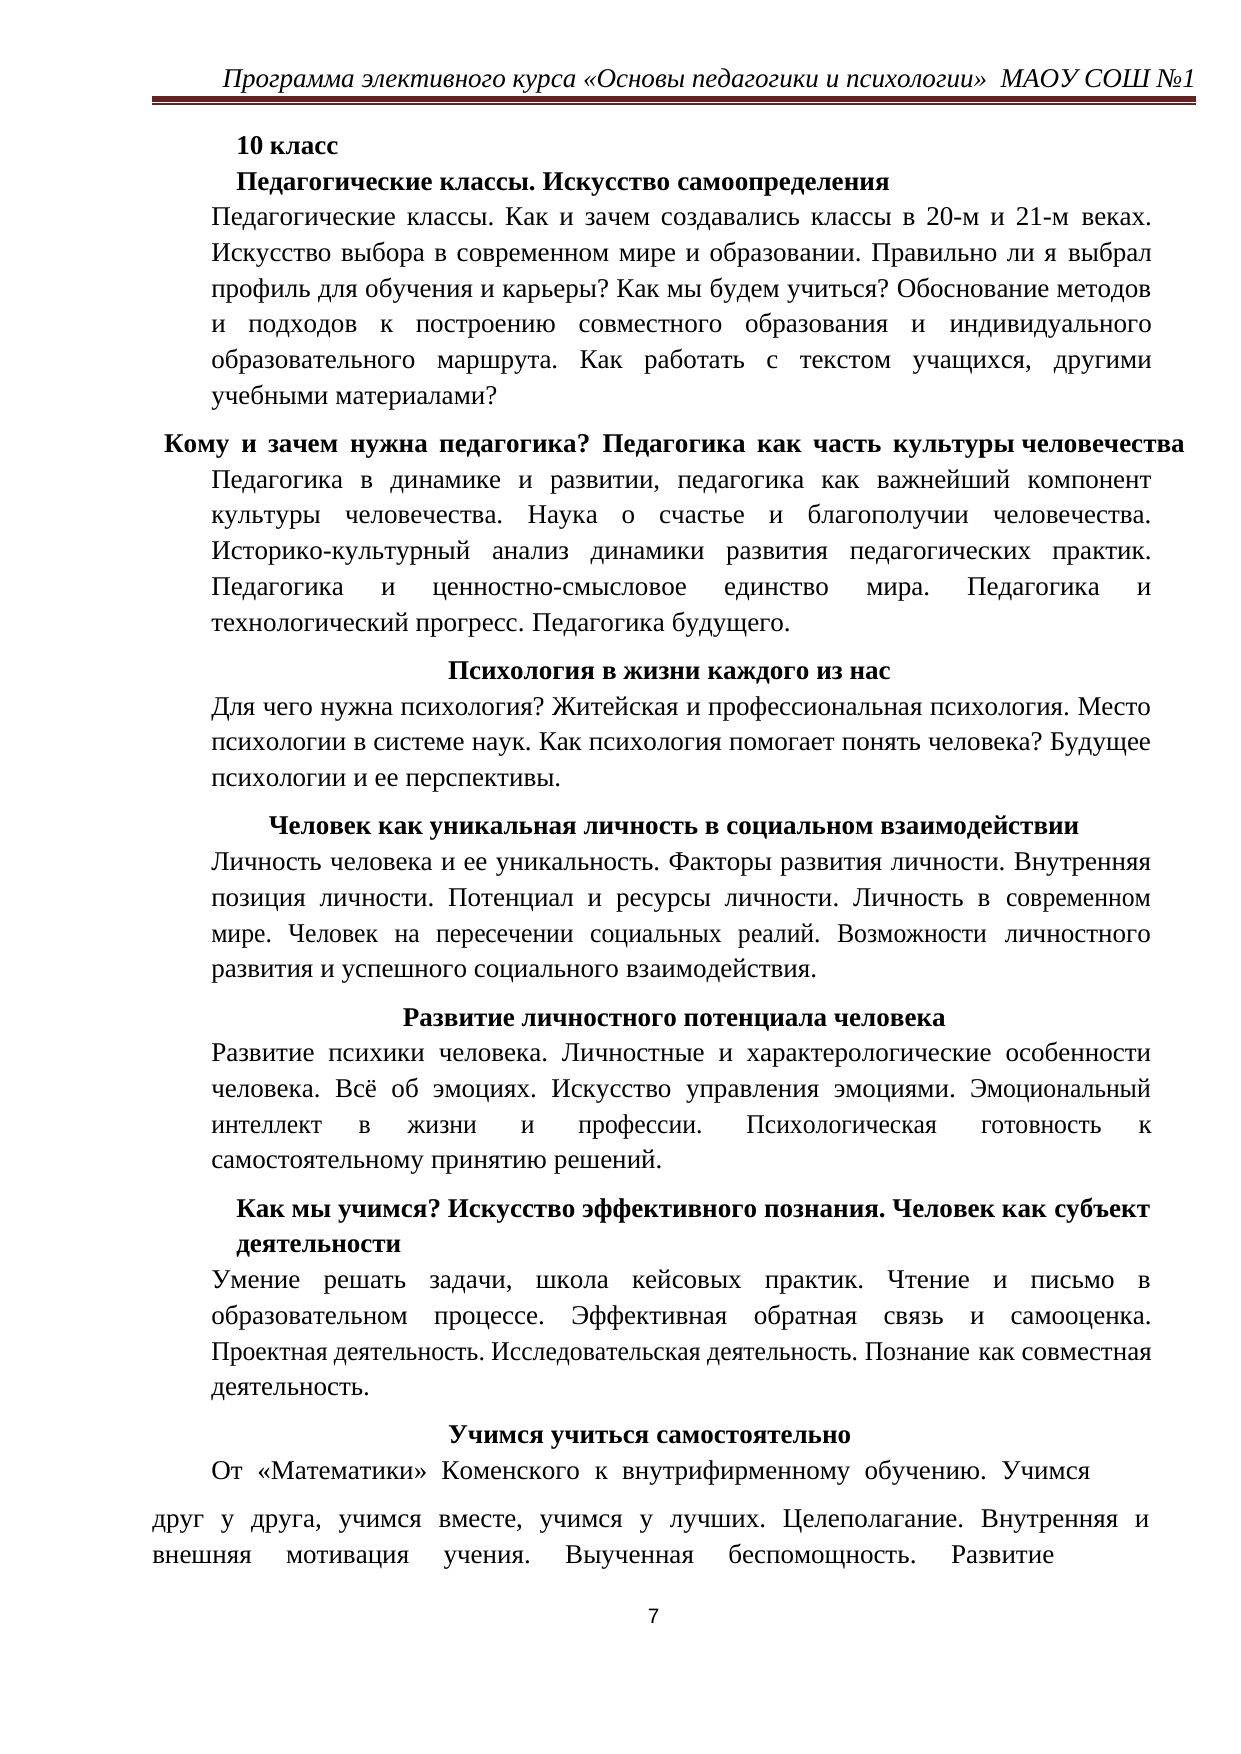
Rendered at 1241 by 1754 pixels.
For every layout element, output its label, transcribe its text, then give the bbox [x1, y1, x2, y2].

subtitle Развитие личностного потенциала человека [152, 1001, 1196, 1032]
subtitle Человек как уникальная личность в социальном взаимодействии [152, 809, 1196, 841]
text Педагогика в динамике и развитии, педагогика как важнейший компонент культуры человечества. Наука о счастье и благополучии человечества. Историко-культурный анализ динамики развития педагогических практик. Педагогика и ценностно-смысловое единство мира. Педагогика и технологический прогресс. Педагогика будущего. [211, 463, 1152, 637]
subtitle Как мы учимся? Искусство эффективного познания. Человек как субъект деятельности [236, 1192, 1151, 1259]
text Развитие психики человека. Личностные и характерологические особенности человека. Всё об эмоциях. Искусство управления эмоциями. Эмоциональный интеллект в жизни и профессии. Психологическая готовность к самостоятельному принятию решений. [211, 1036, 1151, 1175]
text Для чего нужна психология? Житейская и профессиональная психология. Место психологии в системе наук. Как психология помогает понять человека? Будущее психологии и ее перспективы. [211, 690, 1151, 792]
text Педагогические классы. Искусство самоопределения [236, 164, 1196, 196]
text Личность человека и ее уникальность. Факторы развития личности. Внутренняя позиция личности. Потенциал и ресурсы личности. Личность в современном мире. Человек на пересечении социальных реалий. Возможности личностного развития и успешного социального взаимодействия. [211, 845, 1151, 983]
subtitle Психология в жизни каждого из нас [448, 654, 1196, 685]
text Педагогические классы. Как и зачем создавались классы в 20-м и 21-м веках. Искусство выбора в современном мире и образовании. Правильно ли я выбрал профиль для обучения и карьеры? Как мы будем учиться? Обоснование методов и подходов к построению совместного образования и индивидуального образовательного маршрута. Как работать с текстом учащихся, другими учебными материалами? [211, 200, 1152, 410]
text друг у друга, учимся вместе, учимся у лучших. Целеполагание. Внутренняя и внешняя мотивация учения. Выученная беспомощность. Развитие [152, 1503, 1151, 1569]
subtitle 10 класс [236, 129, 1196, 160]
text От «Математики» Коменского к внутрифирменному обучению. Учимся [211, 1454, 1196, 1486]
subtitle Учимся учиться самостоятельно [448, 1419, 1196, 1450]
text Умение решать задачи, школа кейсовых практик. Чтение и письмо в образовательном процессе. Эффективная обратная связь и самооценка. Проектная деятельность. Исследовательская деятельность. Познание как совместная деятельность. [211, 1263, 1152, 1402]
subtitle Кому и зачем нужна педагогика? Педагогика как часть культуры человечества [152, 427, 1196, 458]
